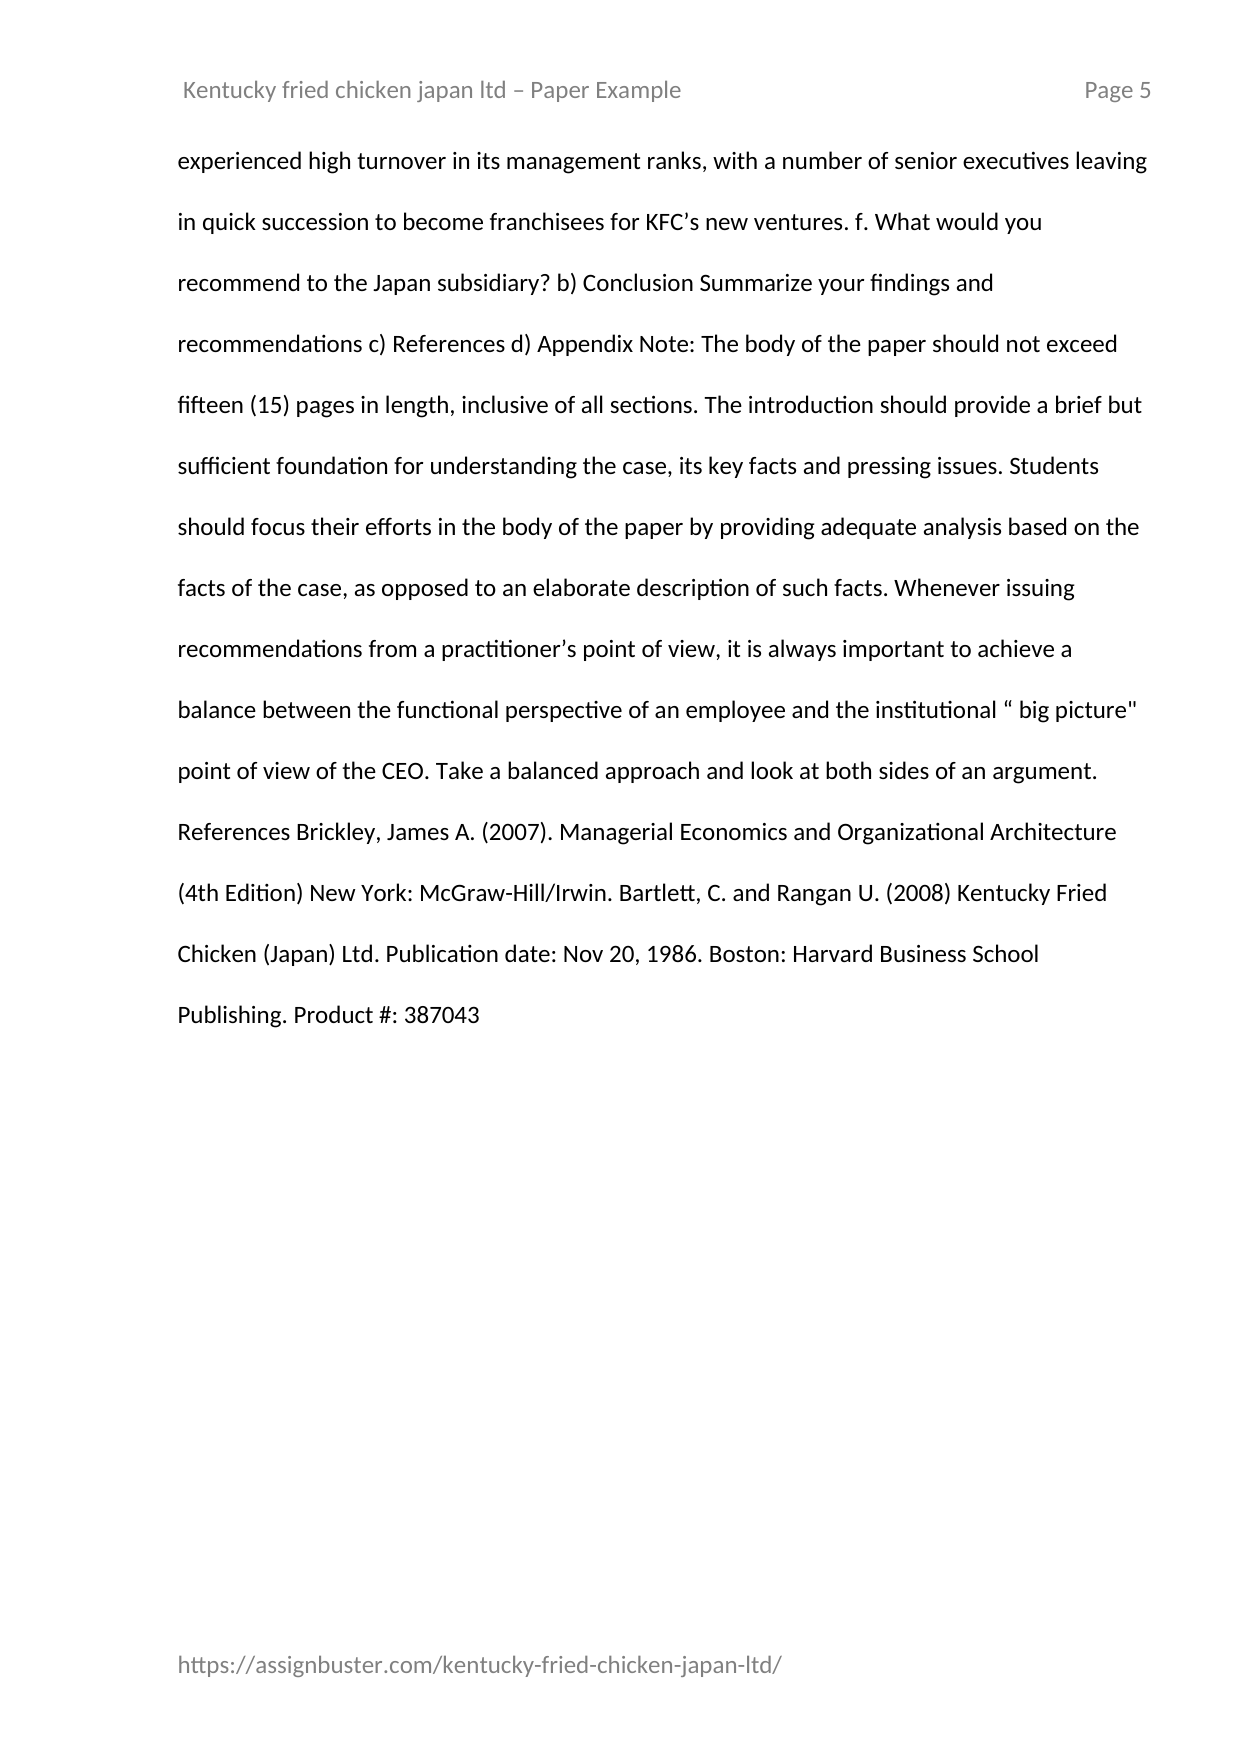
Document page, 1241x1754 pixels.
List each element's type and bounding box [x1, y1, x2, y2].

text [177, 145, 1152, 1030]
